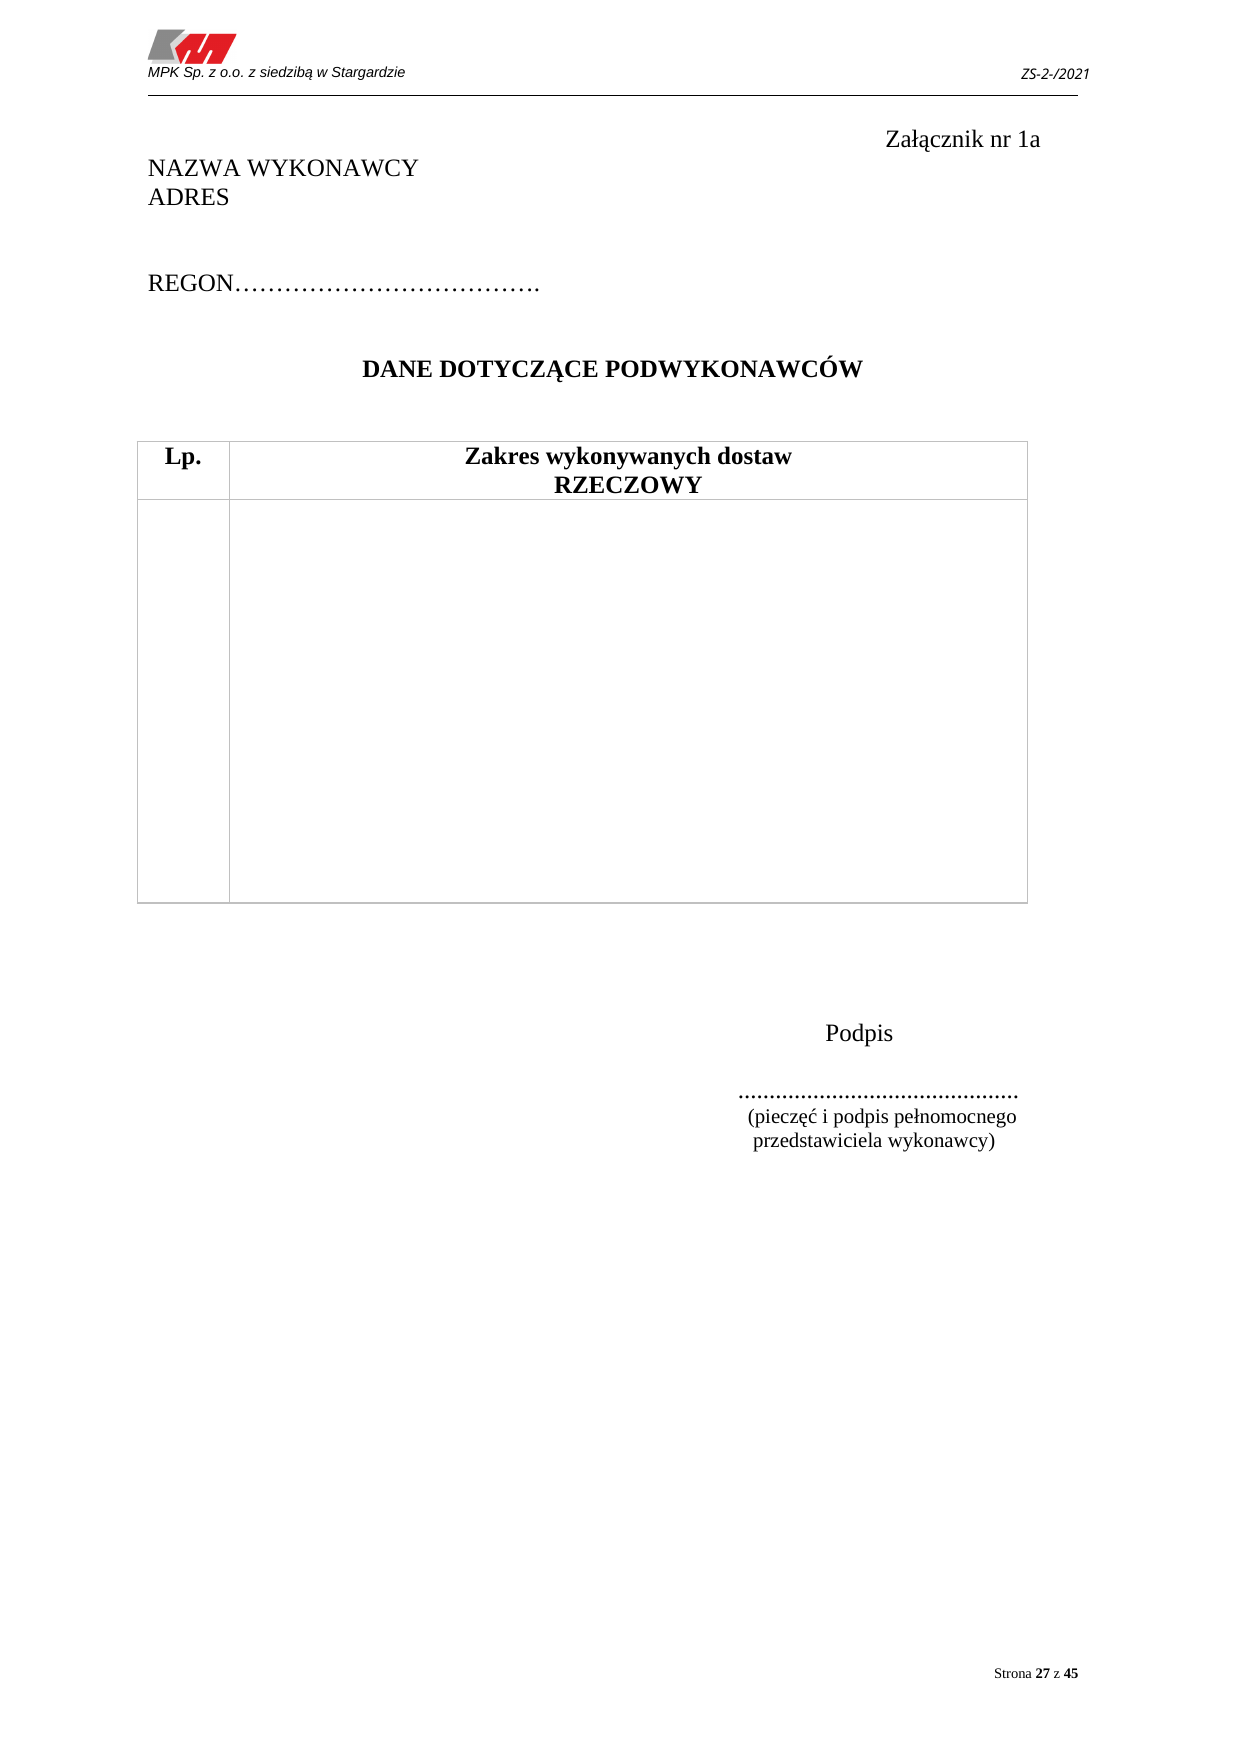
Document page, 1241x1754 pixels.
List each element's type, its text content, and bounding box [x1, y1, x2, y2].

text ADRES [148, 182, 1078, 211]
text Podpis [664, 1018, 1078, 1046]
text REGON………………………………. [148, 268, 1078, 297]
text DANE DOTYCZĄCE PODWYKONAWCÓW [148, 354, 1078, 383]
text ............................................. [148, 1075, 1078, 1104]
text (pieczęć i podpis pełnomocnego [739, 1104, 1078, 1128]
table_header Lp. [138, 442, 229, 499]
table_cell [230, 500, 1027, 902]
picture [147, 29, 237, 64]
text Załącznik nr 1a [811, 124, 1078, 153]
table_cell [138, 500, 229, 902]
text NAZWA WYKONAWCY [148, 153, 1078, 182]
table_header Zakres wykonywanych dostaw RZECZOWY [230, 442, 1027, 499]
text przedstawiciela wykonawcy) [730, 1128, 1078, 1152]
